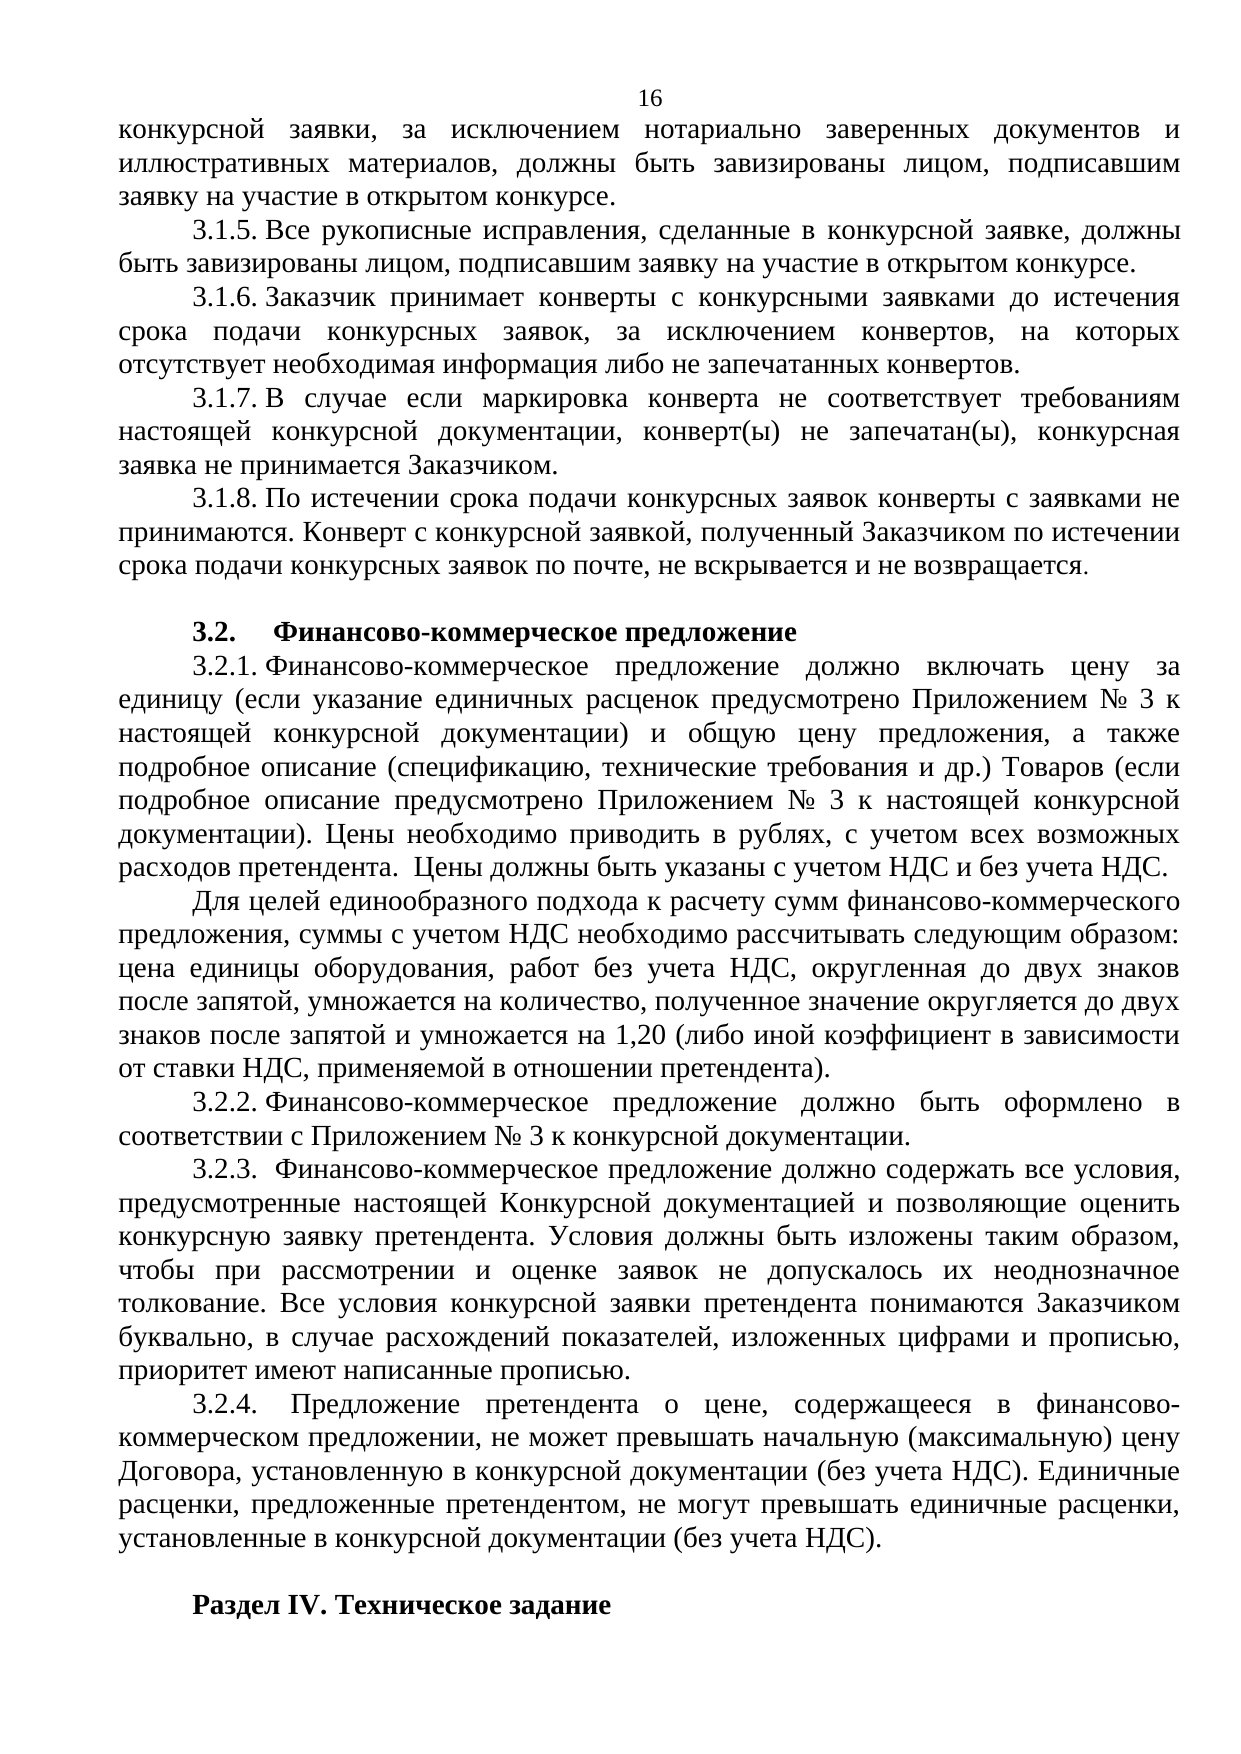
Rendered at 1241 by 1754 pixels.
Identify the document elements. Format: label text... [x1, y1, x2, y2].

list Финансово-коммерческое предложение должно содержать все условия, предусмотренные настоящей Конкурсной документацией и позволяющие оценить конкурсную заявку претендента. Условия должны быть изложены таким образом, чтобы при рассмотрении и оценке заявок не допускалось их неоднозначное толкование. Все условия конкурсной заявки претендента понимаются Заказчиком буквально, в случае расхождений показателей, изложенных цифрами и прописью, приоритет имеют написанные прописью. [118, 1151, 1181, 1386]
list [118, 111, 1181, 212]
list В случае если маркировка конверта не соответствует требованиям настоящей конкурсной документации, конверт(ы) не запечатан(ы), конкурсная заявка не принимается Заказчиком. [118, 380, 1181, 480]
list По истечении срока подачи конкурсных заявок конверты с заявками не принимаются. Конверт с конкурсной заявкой, полученный Заказчиком по истечении срока подачи конкурсных заявок по почте, не вскрывается и не возвращается. [118, 480, 1181, 581]
list Все рукописные исправления, сделанные в конкурсной заявке, должны быть завизированы лицом, подписавшим заявку на участие в открытом конкурсе. [118, 212, 1181, 279]
list Предложение претендента о цене, содержащееся в финансово-коммерческом предложении, не может превышать начальную (максимальную) цену Договора, установленную в конкурсной документации (без учета НДС). Единичные расценки, предложенные претендентом, не могут превышать единичные расценки, установленные в конкурсной документации (без учета НДС). [118, 1386, 1181, 1554]
subtitle Финансово-коммерческое предложение [118, 614, 1181, 648]
list Финансово-коммерческое предложение должно быть оформлено в соответствии с Приложением № 3 к конкурсной документации. [118, 1084, 1181, 1151]
list Для целей единообразного подхода к расчету сумм финансово-коммерческого предложения, суммы с учетом НДС необходимо рассчитывать следующим образом: цена единицы оборудования, работ без учета НДС, округленная до двух знаков после запятой, умножается на количество, полученное значение округляется до двух знаков после запятой и умножается на 1,20 (либо иной коэффициент в зависимости от ставки НДС, применяемой в отношении претендента). [118, 883, 1181, 1084]
text Раздел IV. Техническое задание [118, 1587, 1181, 1621]
list Заказчик принимает конверты с конкурсными заявками до истечения срока подачи конкурсных заявок, за исключением конвертов, на которых отсутствует необходимая информация либо не запечатанных конвертов. [118, 279, 1181, 380]
list Финансово-коммерческое предложение должно включать цену за единицу (если указание единичных расценок предусмотрено Приложением № 3 к настоящей конкурсной документации) и общую цену предложения, а также подробное описание (спецификацию, технические требования и др.) Товаров (если подробное описание предусмотрено Приложением № 3 к настоящей конкурсной документации). Цены необходимо приводить в рублях, с учетом всех возможных расходов претендента. Цены должны быть указаны с учетом НДС и без учета НДС. [118, 648, 1181, 883]
